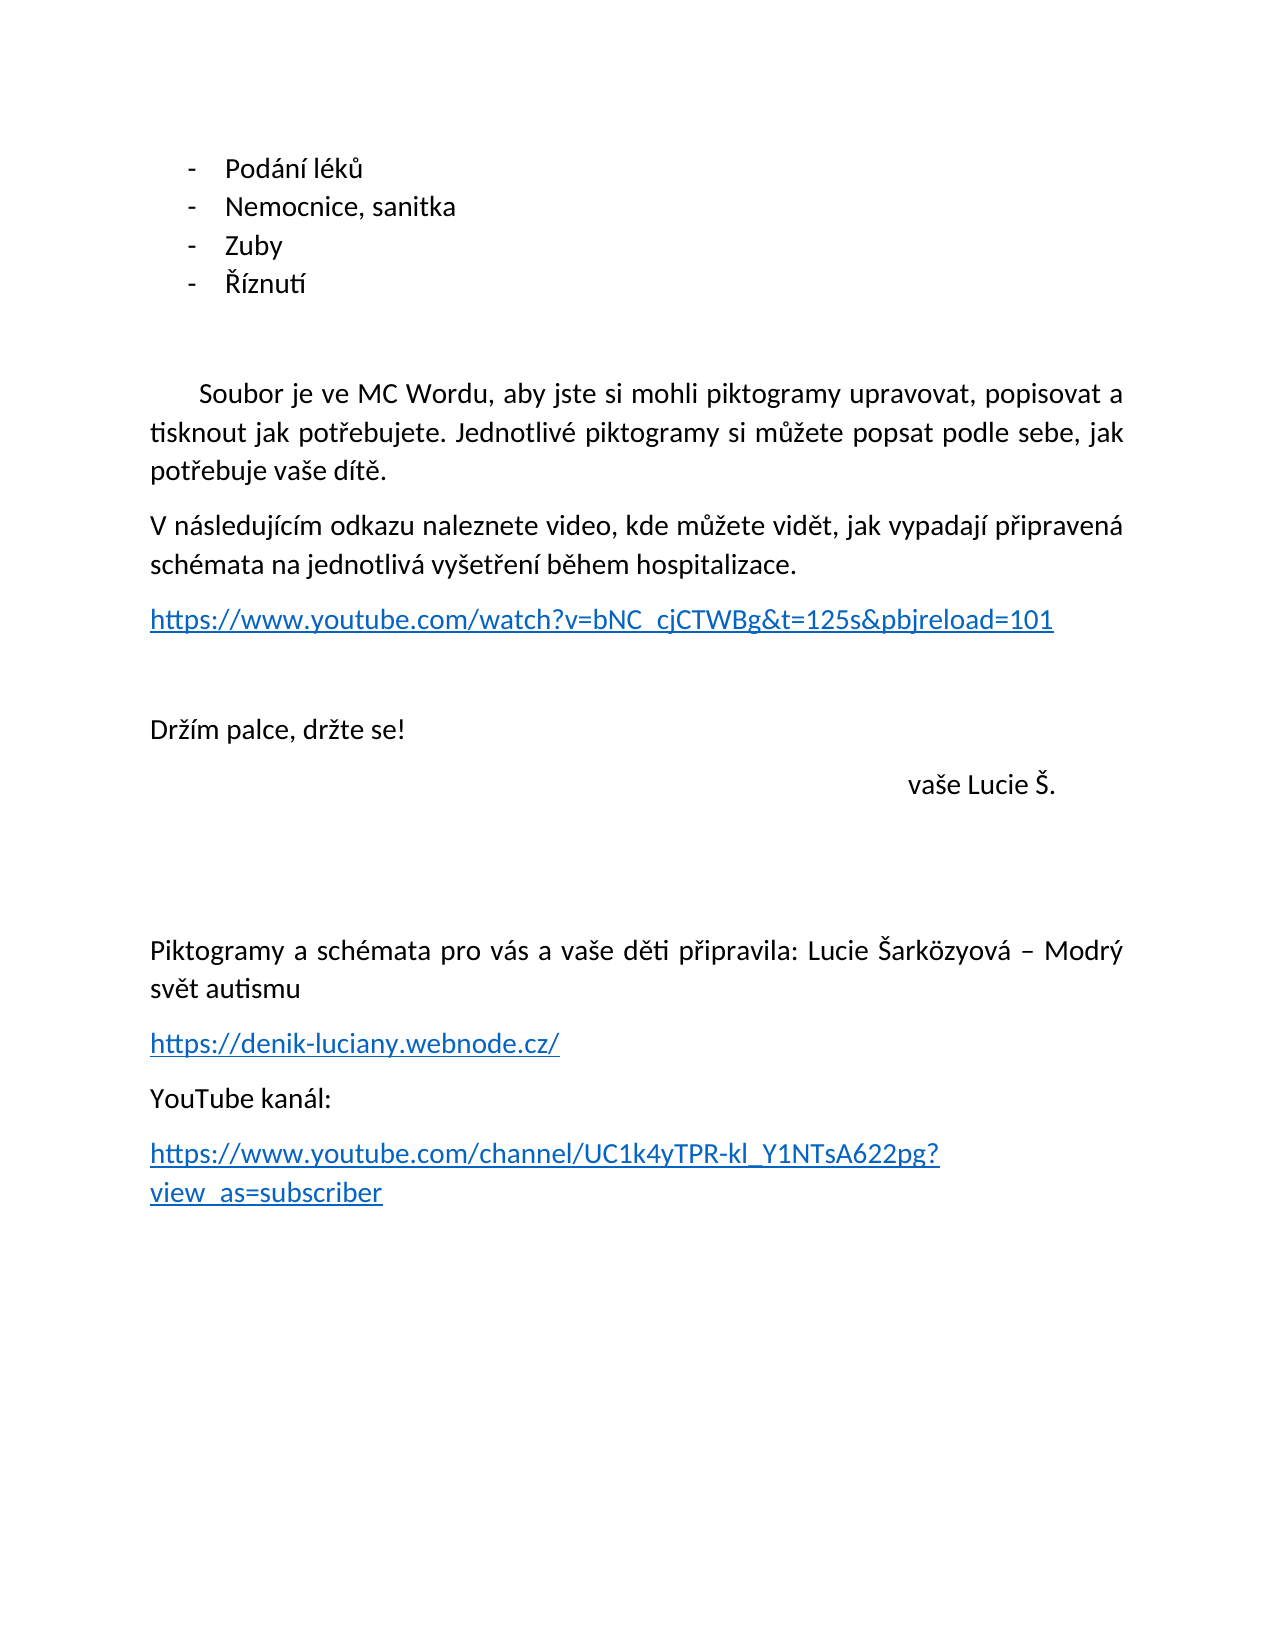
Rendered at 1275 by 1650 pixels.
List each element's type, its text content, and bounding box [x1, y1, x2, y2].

list Říznutí [187, 265, 1125, 301]
text V následujícím odkazu naleznete video, kde můžete vidět, jak vypadají připravená schémata na jednotlivá vyšetření během hospitalizace. [150, 507, 1125, 582]
list Nemocnice, sanitka [187, 188, 1125, 224]
text YouTube kanál: [150, 1080, 1125, 1116]
list Podání léků [187, 150, 1125, 186]
text https://www.youtube.com/channel/UC1k4yTPR-kl_Y1NTsA622pg?view_as=subscriber [150, 1135, 1125, 1209]
text https://www.youtube.com/watch?v=bNC_cjCTWBg&t=125s&pbjreload=101 [150, 601, 1125, 637]
text Držím palce, držte se! [150, 711, 1125, 747]
text Piktogramy a schémata pro vás a vaše děti připravila: Lucie Šarközyová – Modrý svět autismu [150, 932, 1125, 1006]
list Zuby [187, 227, 1125, 262]
text Soubor je ve MC Wordu, aby jste si mohli piktogramy upravovat, popisovat a tisknout jak potřebujete. Jednotlivé piktogramy si můžete popsat podle sebe, jak potřebuje vaše dítě. [150, 376, 1125, 488]
text vaše Lucie Š. [150, 766, 1125, 802]
text https://denik-luciany.webnode.cz/ [150, 1025, 1125, 1061]
